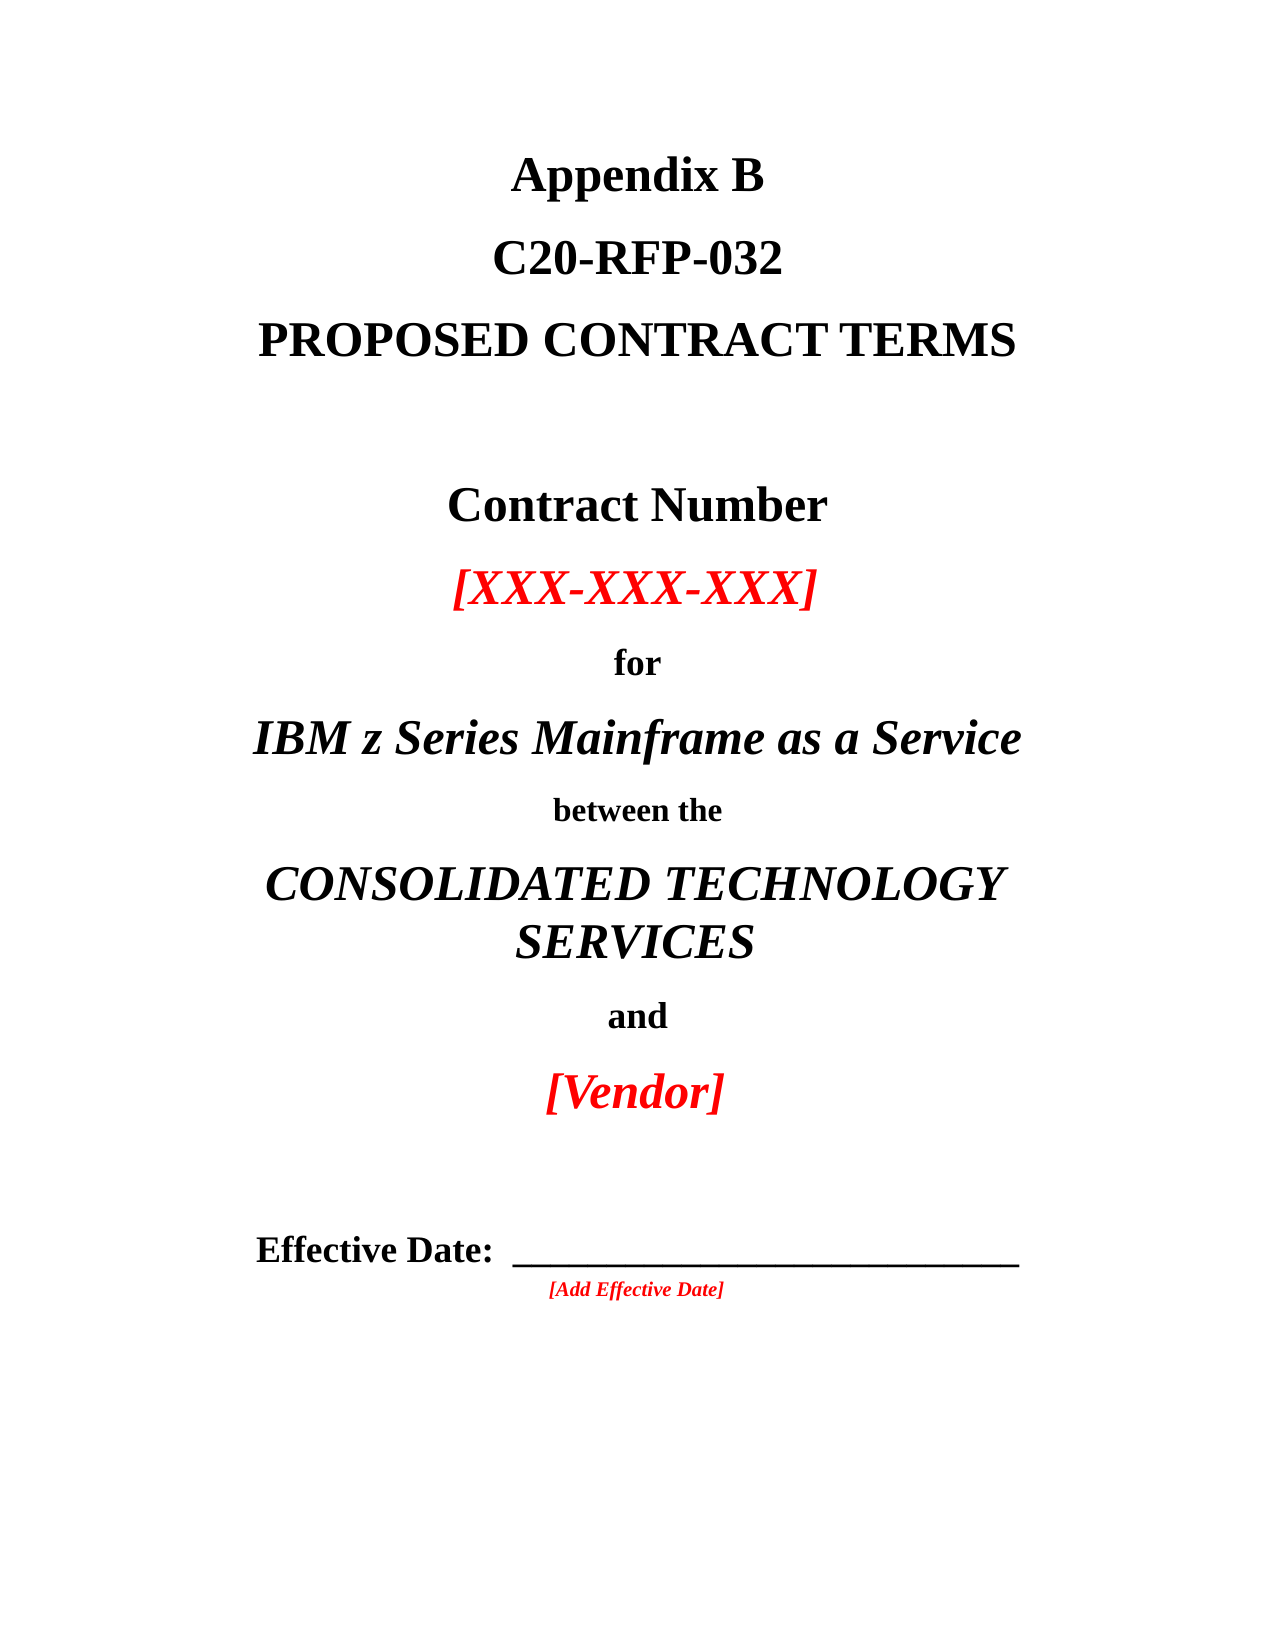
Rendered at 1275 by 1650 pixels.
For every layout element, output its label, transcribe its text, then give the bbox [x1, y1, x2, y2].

title CONSOLIDATED TECHNOLOGY SERVICES [150, 854, 1125, 969]
title for [150, 640, 1125, 683]
title Effective Date: ___________________________ [150, 1227, 1125, 1270]
title PROPOSED CONTRACT TERMS [150, 310, 1125, 367]
title between the [150, 791, 1125, 829]
title IBM z Series Mainframe as a Service [150, 708, 1125, 766]
title Appendix B [150, 145, 1125, 202]
title and [150, 994, 1125, 1037]
title C20-RFP-032 [150, 227, 1125, 285]
title [Add Effective Date] [150, 1276, 1125, 1301]
title Contract Number [150, 475, 1125, 532]
title [XXX-XXX-XXX] [150, 557, 1125, 615]
title [Vendor] [150, 1062, 1125, 1119]
